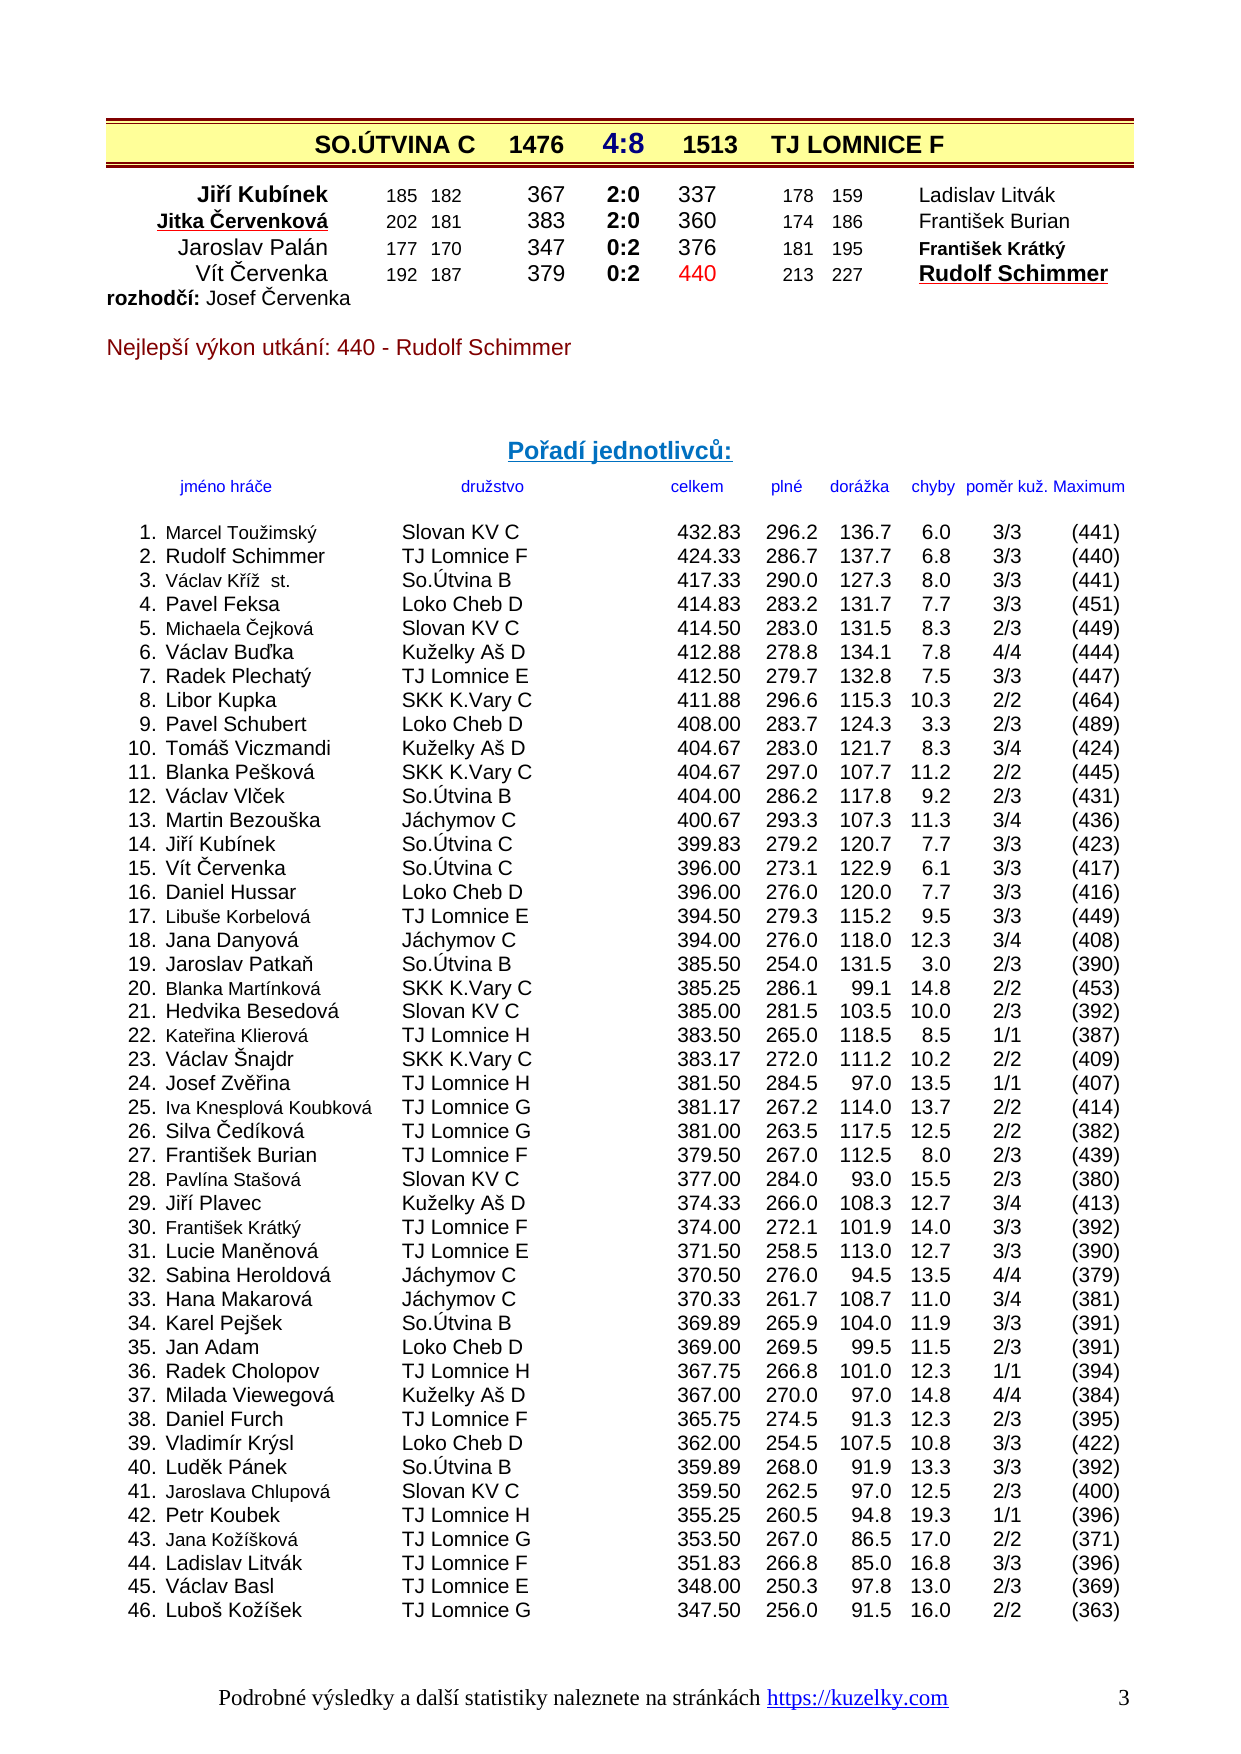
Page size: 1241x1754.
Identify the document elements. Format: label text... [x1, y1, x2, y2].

text 11. Blanka Pešková SKK K.Vary C 404.67 297.0 107.7 11.2 2/2 (445) [106, 760, 1134, 784]
text 22. Kateřina Klierová TJ Lomnice H 383.50 265.0 118.5 8.5 1/1 (387) [106, 1023, 1134, 1047]
text 34. Karel Pejšek So.Útvina B 369.89 265.9 104.0 11.9 3/3 (391) [106, 1311, 1134, 1335]
text 13. Martin Bezouška Jáchymov C 400.67 293.3 107.3 11.3 3/4 (436) [106, 808, 1134, 832]
text 35. Jan Adam Loko Cheb D 369.00 269.5 99.5 11.5 2/3 (391) [106, 1335, 1134, 1359]
text 7. Radek Plechatý TJ Lomnice E 412.50 279.7 132.8 7.5 3/3 (447) [106, 664, 1134, 688]
text 27. František Burian TJ Lomnice F 379.50 267.0 112.5 8.0 2/3 (439) [106, 1143, 1134, 1167]
text 20. Blanka Martínková SKK K.Vary C 385.25 286.1 99.1 14.8 2/2 (453) [106, 975, 1134, 999]
text 31. Lucie Maněnová TJ Lomnice E 371.50 258.5 113.0 12.7 3/3 (390) [106, 1239, 1134, 1263]
text 17. Libuše Korbelová TJ Lomnice E 394.50 279.3 115.2 9.5 3/3 (449) [106, 903, 1134, 927]
text Jiří Kubínek 185 182 367 2:0 337 178 159 Ladislav Litvák [106, 181, 1134, 207]
text 37. Milada Viewegová Kuželky Aš D 367.00 270.0 97.0 14.8 4/4 (384) [106, 1383, 1134, 1407]
text 43. Jana Kožíšková TJ Lomnice G 353.50 267.0 86.5 17.0 2/2 (371) [106, 1526, 1134, 1550]
text 21. Hedvika Besedová Slovan KV C 385.00 281.5 103.5 10.0 2/3 (392) [106, 999, 1134, 1023]
text 10. Tomáš Viczmandi Kuželky Aš D 404.67 283.0 121.7 8.3 3/4 (424) [106, 736, 1134, 760]
text 26. Silva Čedíková TJ Lomnice G 381.00 263.5 117.5 12.5 2/2 (382) [106, 1119, 1134, 1143]
text 15. Vít Červenka So.Útvina C 396.00 273.1 122.9 6.1 3/3 (417) [106, 856, 1134, 879]
text 18. Jana Danyová Jáchymov C 394.00 276.0 118.0 12.3 3/4 (408) [106, 927, 1134, 951]
text 41. Jaroslava Chlupová Slovan KV C 359.50 262.5 97.0 12.5 2/3 (400) [106, 1478, 1134, 1502]
text 32. Sabina Heroldová Jáchymov C 370.50 276.0 94.5 13.5 4/4 (379) [106, 1263, 1134, 1287]
text 9. Pavel Schubert Loko Cheb D 408.00 283.7 124.3 3.3 2/3 (489) [106, 712, 1134, 736]
text 6. Václav Buďka Kuželky Aš D 412.88 278.8 134.1 7.8 4/4 (444) [106, 640, 1134, 664]
text jméno hráče družstvo celkem plné dorážka chyby poměr kuž. Maximum [106, 477, 1134, 496]
text 40. Luděk Pánek So.Útvina B 359.89 268.0 91.9 13.3 3/3 (392) [106, 1454, 1134, 1478]
text 2. Rudolf Schimmer TJ Lomnice F 424.33 286.7 137.7 6.8 3/3 (440) [106, 544, 1134, 568]
text 36. Radek Cholopov TJ Lomnice H 367.75 266.8 101.0 12.3 1/1 (394) [106, 1359, 1134, 1383]
text Vít Červenka 192 187 379 0:2 440 213 227 Rudolf Schimmer [106, 260, 1134, 286]
text Jaroslav Palán 177 170 347 0:2 376 181 195 František Krátký [106, 233, 1134, 260]
text Nejlepší výkon utkání: 440 - Rudolf Schimmer [106, 334, 1134, 361]
text 38. Daniel Furch TJ Lomnice F 365.75 274.5 91.3 12.3 2/3 (395) [106, 1407, 1134, 1431]
text 12. Václav Vlček So.Útvina B 404.00 286.2 117.8 9.2 2/3 (431) [106, 784, 1134, 808]
text 39. Vladimír Krýsl Loko Cheb D 362.00 254.5 107.5 10.8 3/3 (422) [106, 1431, 1134, 1454]
text 44. Ladislav Litvák TJ Lomnice F 351.83 266.8 85.0 16.8 3/3 (396) [106, 1550, 1134, 1574]
text rozhodčí: Josef Červenka [106, 286, 1134, 310]
text 45. Václav Basl TJ Lomnice E 348.00 250.3 97.8 13.0 2/3 (369) [106, 1574, 1134, 1598]
text 25. Iva Knesplová Koubková TJ Lomnice G 381.17 267.2 114.0 13.7 2/2 (414) [106, 1095, 1134, 1119]
text So.Útvina C 1476 4:8 1513 TJ Lomnice F [106, 124, 1134, 162]
text 3. Václav Kříž st. So.Útvina B 417.33 290.0 127.3 8.0 3/3 (441) [106, 568, 1134, 592]
text 14. Jiří Kubínek So.Útvina C 399.83 279.2 120.7 7.7 3/3 (423) [106, 832, 1134, 856]
text 4. Pavel Feksa Loko Cheb D 414.83 283.2 131.7 7.7 3/3 (451) [106, 592, 1134, 616]
text 28. Pavlína Stašová Slovan KV C 377.00 284.0 93.0 15.5 2/3 (380) [106, 1167, 1134, 1191]
text 19. Jaroslav Patkaň So.Útvina B 385.50 254.0 131.5 3.0 2/3 (390) [106, 951, 1134, 975]
text 8. Libor Kupka SKK K.Vary C 411.88 296.6 115.3 10.3 2/2 (464) [106, 688, 1134, 712]
text 30. František Krátký TJ Lomnice F 374.00 272.1 101.9 14.0 3/3 (392) [106, 1215, 1134, 1239]
text 29. Jiří Plavec Kuželky Aš D 374.33 266.0 108.3 12.7 3/4 (413) [106, 1191, 1134, 1215]
text 5. Michaela Čejková Slovan KV C 414.50 283.0 131.5 8.3 2/3 (449) [106, 616, 1134, 640]
text 23. Václav Šnajdr SKK K.Vary C 383.17 272.0 111.2 10.2 2/2 (409) [106, 1047, 1134, 1071]
text 42. Petr Koubek TJ Lomnice H 355.25 260.5 94.8 19.3 1/1 (396) [106, 1502, 1134, 1526]
text 24. Josef Zvěřina TJ Lomnice H 381.50 284.5 97.0 13.5 1/1 (407) [106, 1071, 1134, 1095]
text 16. Daniel Hussar Loko Cheb D 396.00 276.0 120.0 7.7 3/3 (416) [106, 879, 1134, 903]
text 1. Marcel Toužimský Slovan KV C 432.83 296.2 136.7 6.0 3/3 (441) [106, 520, 1134, 544]
text 46. Luboš Kožíšek TJ Lomnice G 347.50 256.0 91.5 16.0 2/2 (363) [106, 1598, 1134, 1622]
text Pořadí jednotlivců: [94, 436, 1145, 464]
text Jitka Červenková 202 181 383 2:0 360 174 186 František Burian [106, 207, 1134, 233]
text 33. Hana Makarová Jáchymov C 370.33 261.7 108.7 11.0 3/4 (381) [106, 1287, 1134, 1311]
